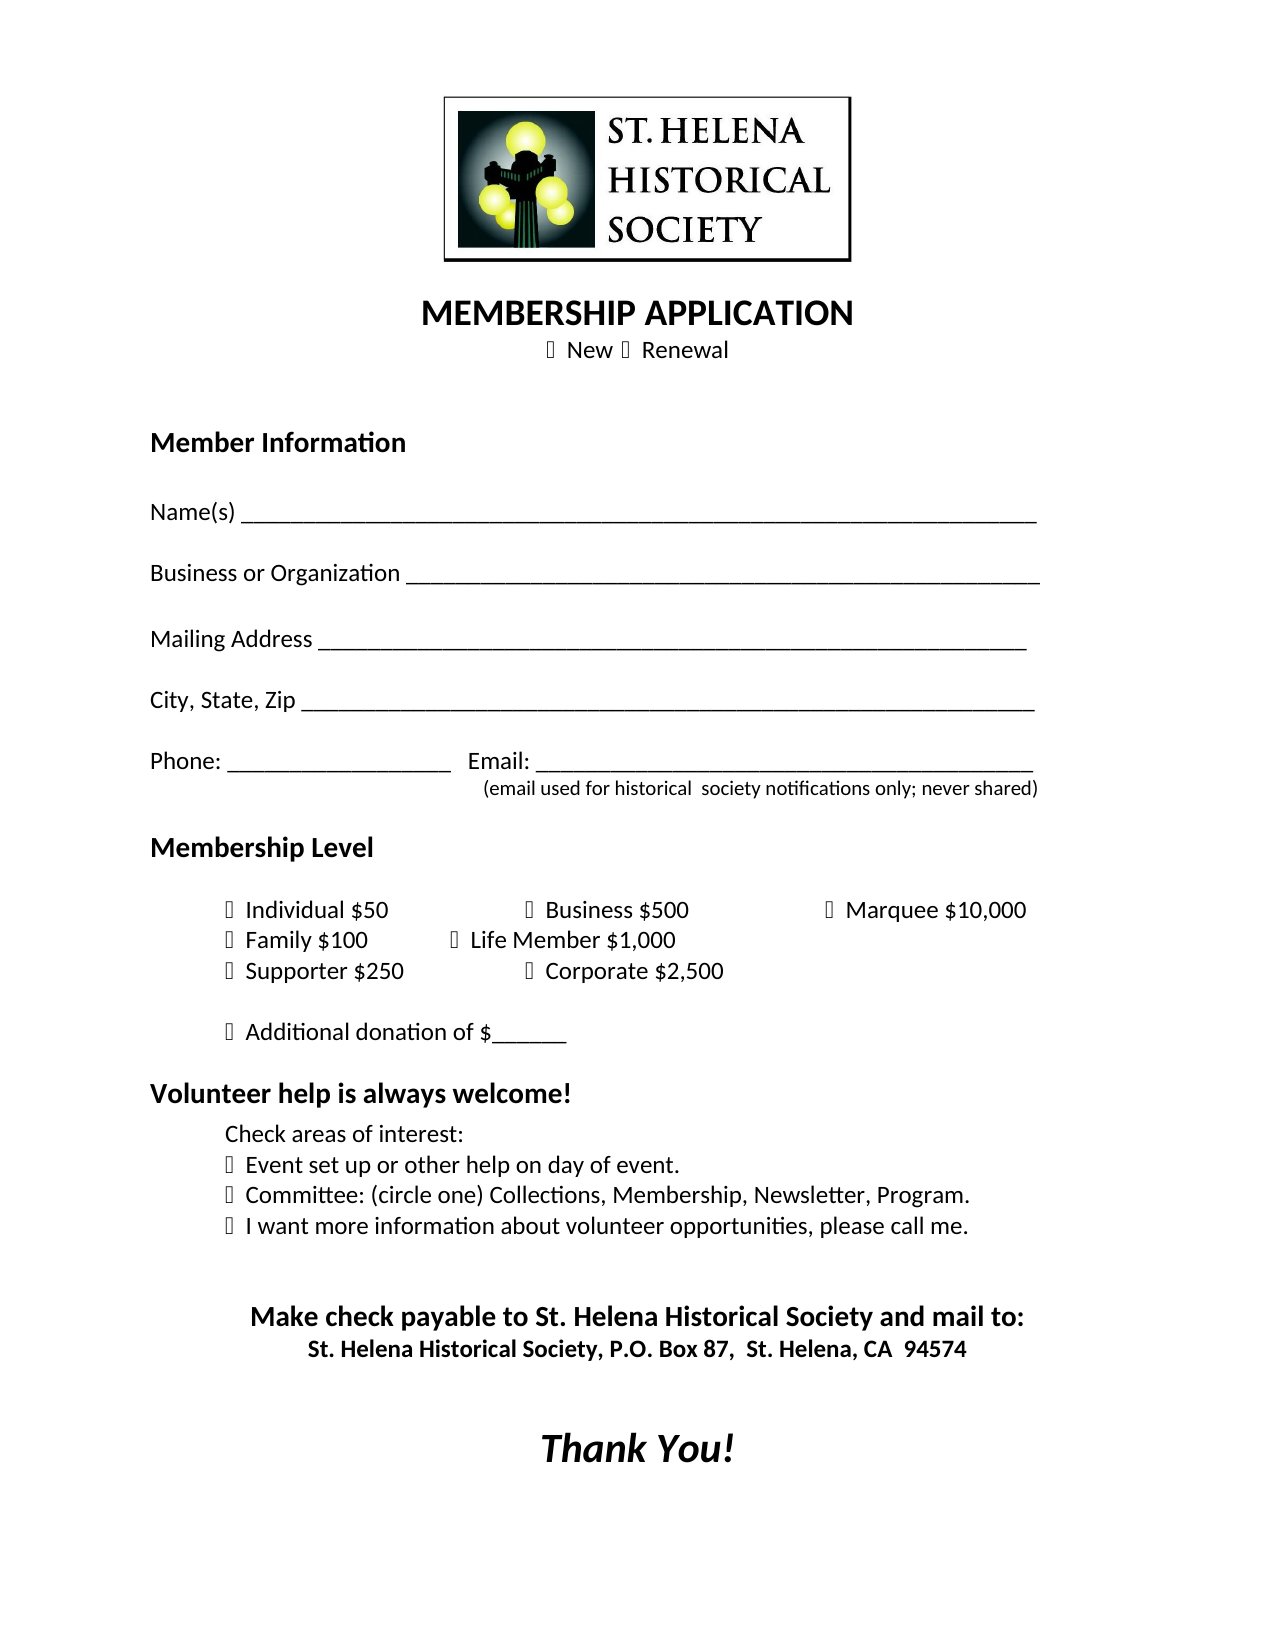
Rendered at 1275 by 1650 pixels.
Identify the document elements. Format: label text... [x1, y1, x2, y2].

text Member Information [150, 424, 1125, 460]
text Additional donation of $______ [150, 1016, 1125, 1047]
text (email used for historical society notifications only; never shared) [150, 775, 1125, 801]
text Membership Level [150, 829, 1125, 865]
text Make check payable to St. Helena Historical Society and mail to: [150, 1298, 1125, 1334]
text Supporter $250 Corporate $2,500 [150, 955, 1125, 986]
text Thank You! [150, 1422, 1125, 1472]
text Mailing Address _________________________________________________________ [150, 623, 1125, 653]
text Business or Organization ___________________________________________________ [150, 557, 1125, 587]
text St. Helena Historical Society, P.O. Box 87, St. Helena, CA 94574 [150, 1334, 1125, 1364]
text Family $100 Life Member $1,000 [150, 924, 1125, 955]
text Event set up or other help on day of event. [150, 1149, 1125, 1179]
text City, State, Zip ___________________________________________________________ [150, 684, 1125, 714]
text MEMBERSHIP APPLICATION [150, 150, 1125, 334]
text Check areas of interest: [150, 1118, 1125, 1149]
text I want more information about volunteer opportunities, please call me. [150, 1210, 1125, 1241]
text New Renewal [150, 334, 1125, 365]
text Name(s) ________________________________________________________________ [150, 496, 1125, 526]
picture [442, 95, 853, 264]
text Committee: (circle one) Collections, Membership, Newsletter, Program. [150, 1179, 1125, 1210]
text Volunteer help is always welcome! [150, 1075, 1125, 1111]
text Phone: __________________ Email: ________________________________________ [150, 745, 1125, 775]
text Individual $50 Business $500 Marquee $10,000 [150, 894, 1125, 924]
